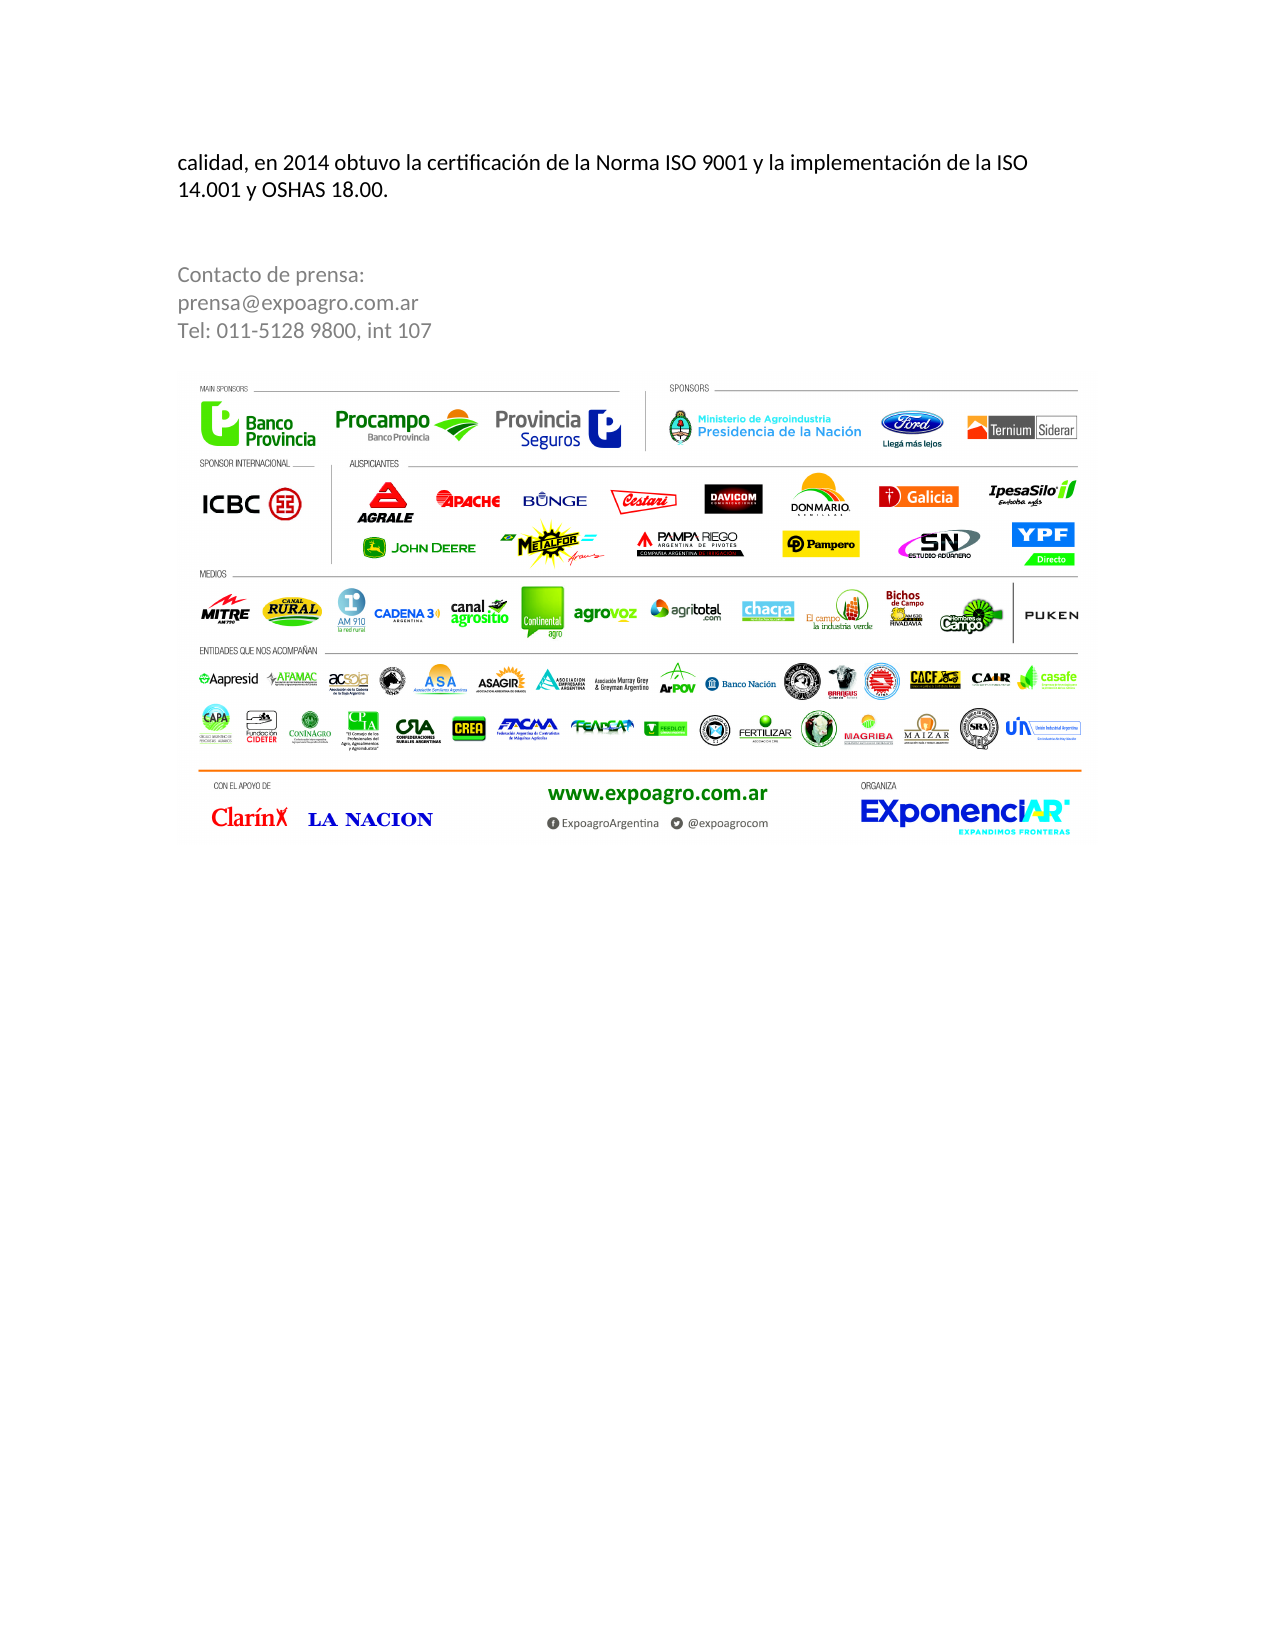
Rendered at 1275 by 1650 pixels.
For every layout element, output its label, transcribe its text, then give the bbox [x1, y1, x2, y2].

text Contacto de prensa: [177, 260, 1098, 288]
text prensa@expoagro.com.ar [177, 288, 1098, 316]
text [177, 148, 1098, 204]
text Tel: 011-5128 9800, int 107 [177, 316, 1098, 344]
picture [177, 371, 1098, 845]
